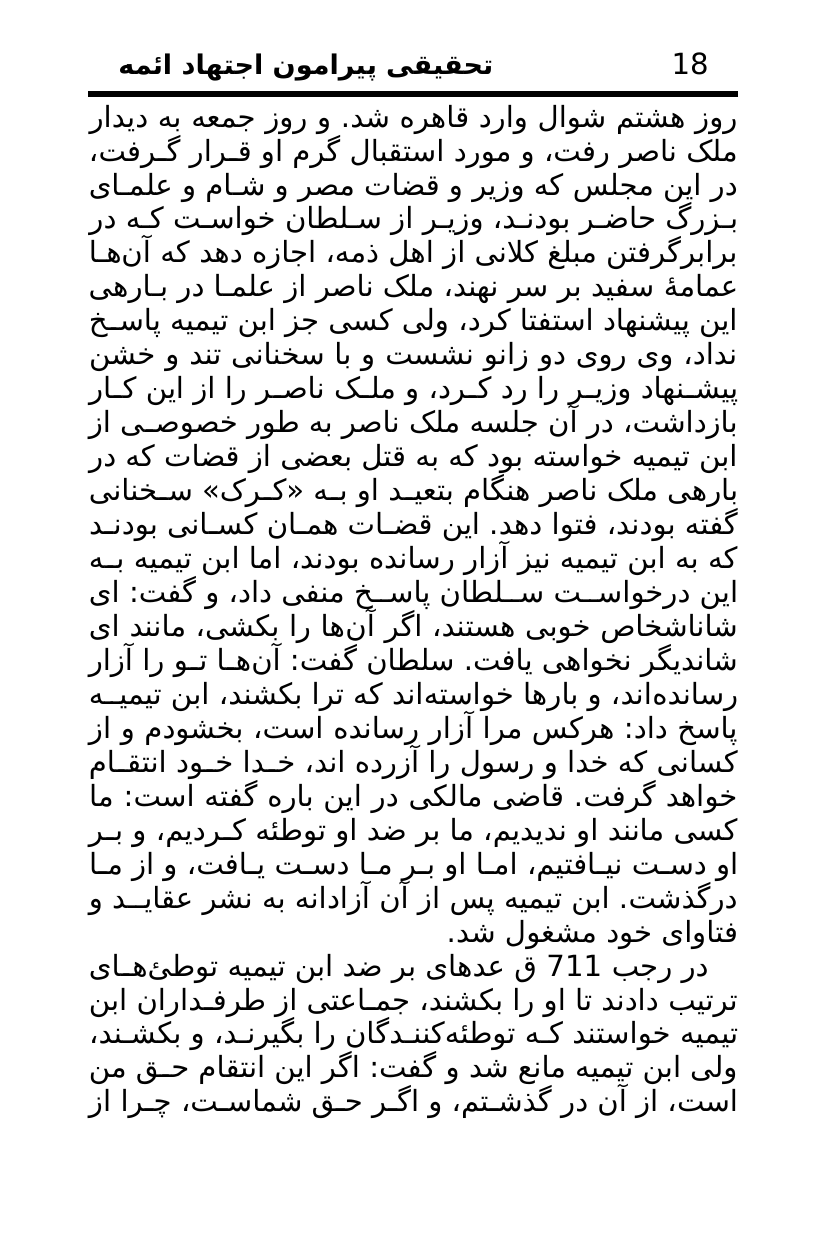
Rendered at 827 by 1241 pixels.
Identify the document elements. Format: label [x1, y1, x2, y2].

text [89, 949, 738, 1119]
text [89, 100, 738, 949]
